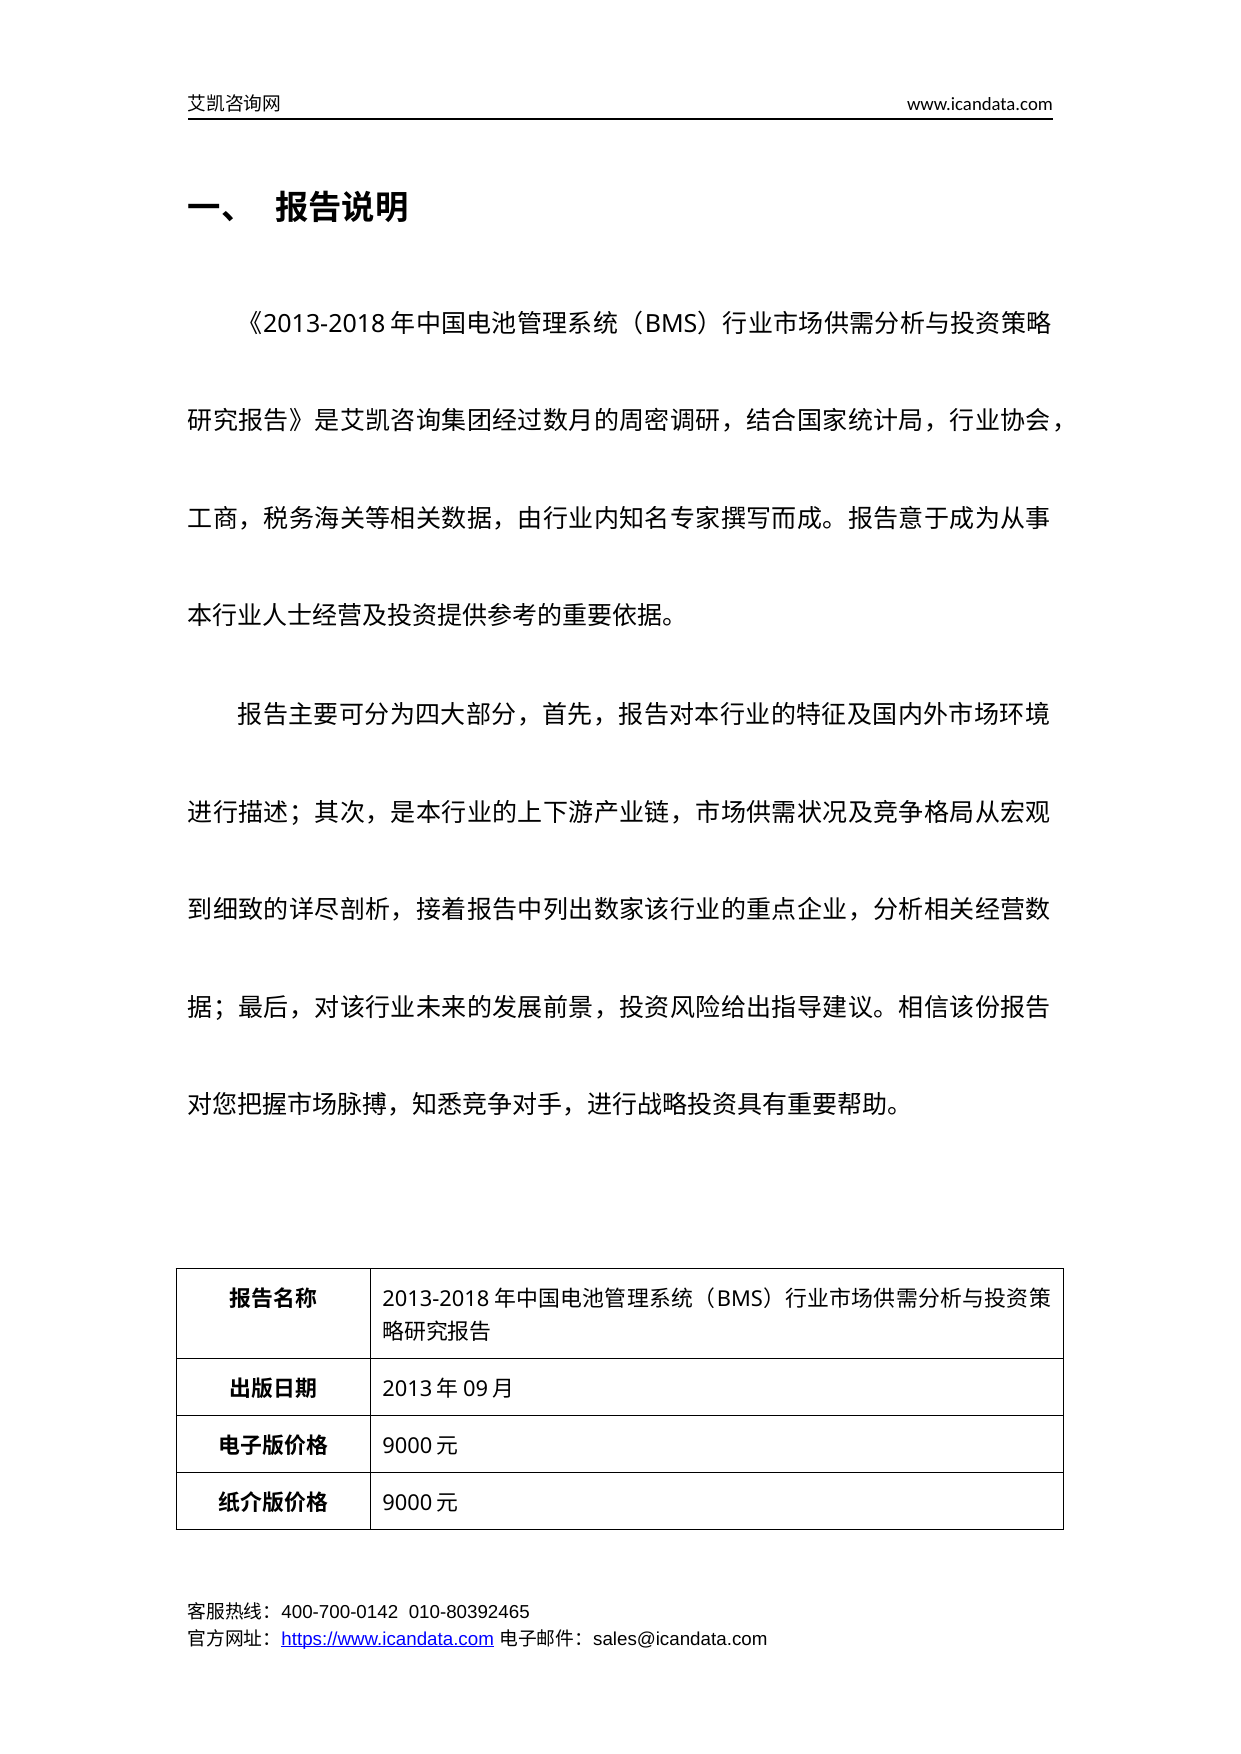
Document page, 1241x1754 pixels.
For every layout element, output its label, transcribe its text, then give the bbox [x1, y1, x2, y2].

table_cell 9000元 [371, 1473, 1063, 1529]
table_cell 电子版价格 [177, 1416, 370, 1472]
table_cell 出版日期 [177, 1359, 370, 1415]
table_cell 2013年09月 [371, 1359, 1063, 1415]
table_header 2013-2018年中国电池管理系统（BMS）行业市场供需分析与投资策略研究报告 [371, 1269, 1063, 1358]
table_cell 9000元 [371, 1416, 1063, 1472]
text 报告主要可分为四大部分，首先，报告对本行业的特征及国内外市场环境进行描述；其次，是本行业的上下游产业链，市场供需状况及竞争格局从宏观到细致的详尽剖析，接着报告中列出数家该行业的重点企业，分析相关经营数据；最后，对该行业未来的发展前景，投资风险给出指导建议。相信该份报告对您把握市场脉搏，知悉竞争对手，进行战略投资具有重要帮助。 [187, 681, 1053, 1136]
table_header 报告名称 [177, 1269, 370, 1358]
subtitle 报告说明 [187, 172, 1053, 237]
text 《2013-2018年中国电池管理系统（BMS）行业市场供需分析与投资策略研究报告》是艾凯咨询集团经过数月的周密调研，结合国家统计局，行业协会，工商，税务海关等相关数据，由行业内知名专家撰写而成。报告意于成为从事本行业人士经营及投资提供参考的重要依据。 [187, 289, 1053, 646]
table_cell 纸介版价格 [177, 1473, 370, 1529]
